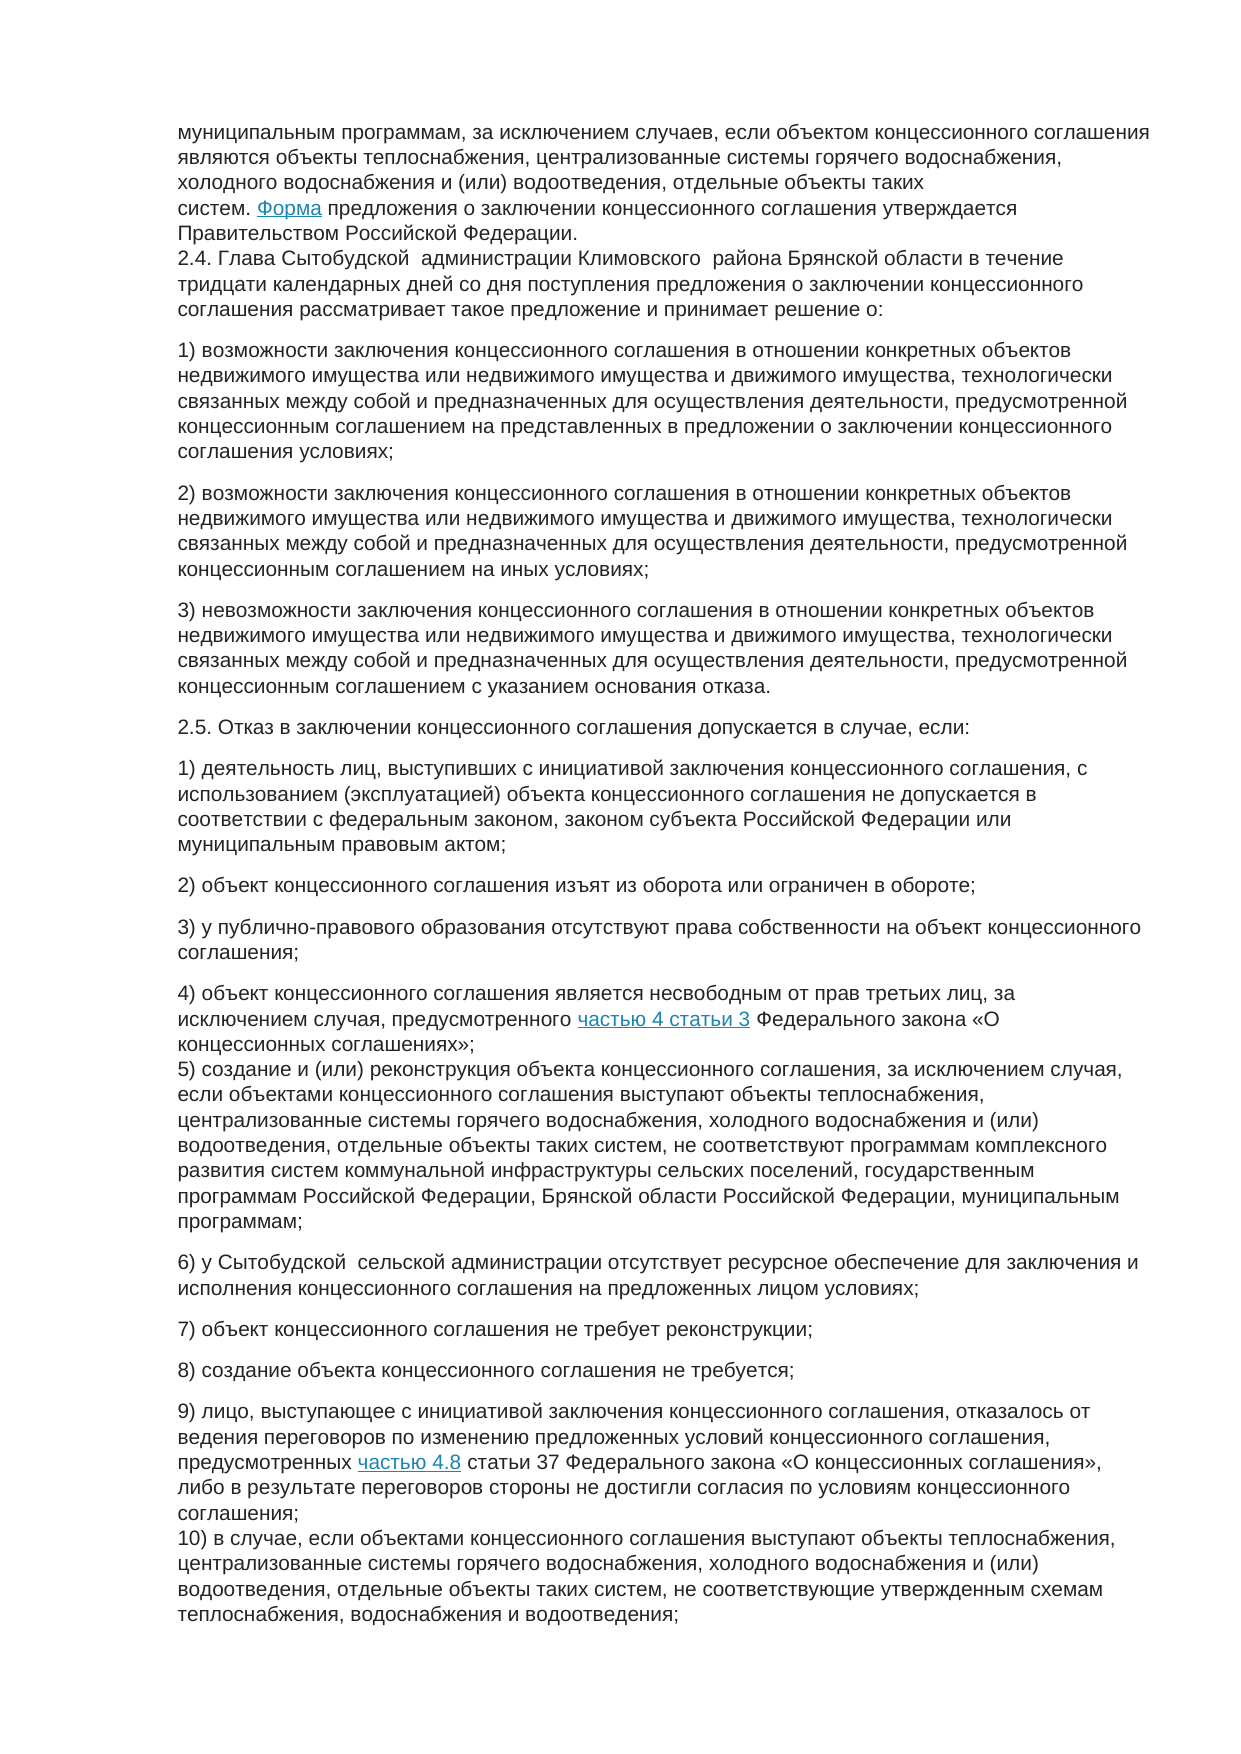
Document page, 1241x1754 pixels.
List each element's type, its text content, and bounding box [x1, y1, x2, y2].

text 3) невозможности заключения концессионного соглашения в отношении конкретных объектов недвижимого имущества или недвижимого имущества и движимого имущества, технологически связанных между собой и предназначенных для осуществления деятельности, предусмотренной концессионным соглашением с указанием основания отказа. [177, 596, 1152, 697]
text 3) у публично-правового образования отсутствуют права собственности на объект концессионного соглашения; [177, 913, 1152, 964]
text 1) возможности заключения концессионного соглашения в отношении конкретных объектов недвижимого имущества или недвижимого имущества и движимого имущества, технологически связанных между собой и предназначенных для осуществления деятельности, предусмотренной концессионным соглашением на представленных в предложении о заключении концессионного соглашения условиях; [177, 337, 1152, 463]
text 8) создание объекта концессионного соглашения не требуется; [177, 1357, 1152, 1382]
text 4) объект концессионного соглашения является несвободным от прав третьих лиц, за исключением случая, предусмотренного частью 4 статьи 3 Федерального закона «О концессионных соглашениях»; [177, 980, 1152, 1056]
text 1) деятельность лиц, выступивших с инициативой заключения концессионного соглашения, с использованием (эксплуатацией) объекта концессионного соглашения не допускается в соответствии с федеральным законом, законом субъекта Российской Федерации или муниципальным правовым актом; [177, 755, 1152, 856]
text 5) создание и (или) реконструкция объекта концессионного соглашения, за исключением случая, если объектами концессионного соглашения выступают объекты теплоснабжения, централизованные системы горячего водоснабжения, холодного водоснабжения и (или) водоотведения, отдельные объекты таких систем, не соответствуют программам комплексного развития систем коммунальной инфраструктуры сельских поселений, государственным программам Российской Федерации, Брянской области Российской Федерации, муниципальным программам; [177, 1056, 1152, 1233]
text 7) объект концессионного соглашения не требует реконструкции; [177, 1315, 1152, 1341]
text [177, 118, 1152, 245]
text 2) объект концессионного соглашения изъят из оборота или ограничен в обороте; [177, 872, 1152, 897]
text 9) лицо, выступающее с инициативой заключения концессионного соглашения, отказалось от ведения переговоров по изменению предложенных условий концессионного соглашения, предусмотренных частью 4.8 статьи 37 Федерального закона «О концессионных соглашения», либо в результате переговоров стороны не достигли согласия по условиям концессионного соглашения; [177, 1398, 1152, 1524]
text 10) в случае, если объектами концессионного соглашения выступают объекты теплоснабжения, централизованные системы горячего водоснабжения, холодного водоснабжения и (или) водоотведения, отдельные объекты таких систем, не соответствующие утвержденным схемам теплоснабжения, водоснабжения и водоотведения; [177, 1524, 1152, 1626]
text 2.5. Отказ в заключении концессионного соглашения допускается в случае, если: [177, 713, 1152, 739]
text 2.4. Глава Сытобудской администрации Климовского района Брянской области в течение тридцати календарных дней со дня поступления предложения о заключении концессионного соглашения рассматривает такое предложение и принимает решение о: [177, 245, 1152, 321]
text 6) у Сытобудской сельской администрации отсутствует ресурсное обеспечение для заключения и исполнения концессионного соглашения на предложенных лицом условиях; [177, 1249, 1152, 1299]
text 2) возможности заключения концессионного соглашения в отношении конкретных объектов недвижимого имущества или недвижимого имущества и движимого имущества, технологически связанных между собой и предназначенных для осуществления деятельности, предусмотренной концессионным соглашением на иных условиях; [177, 479, 1152, 580]
